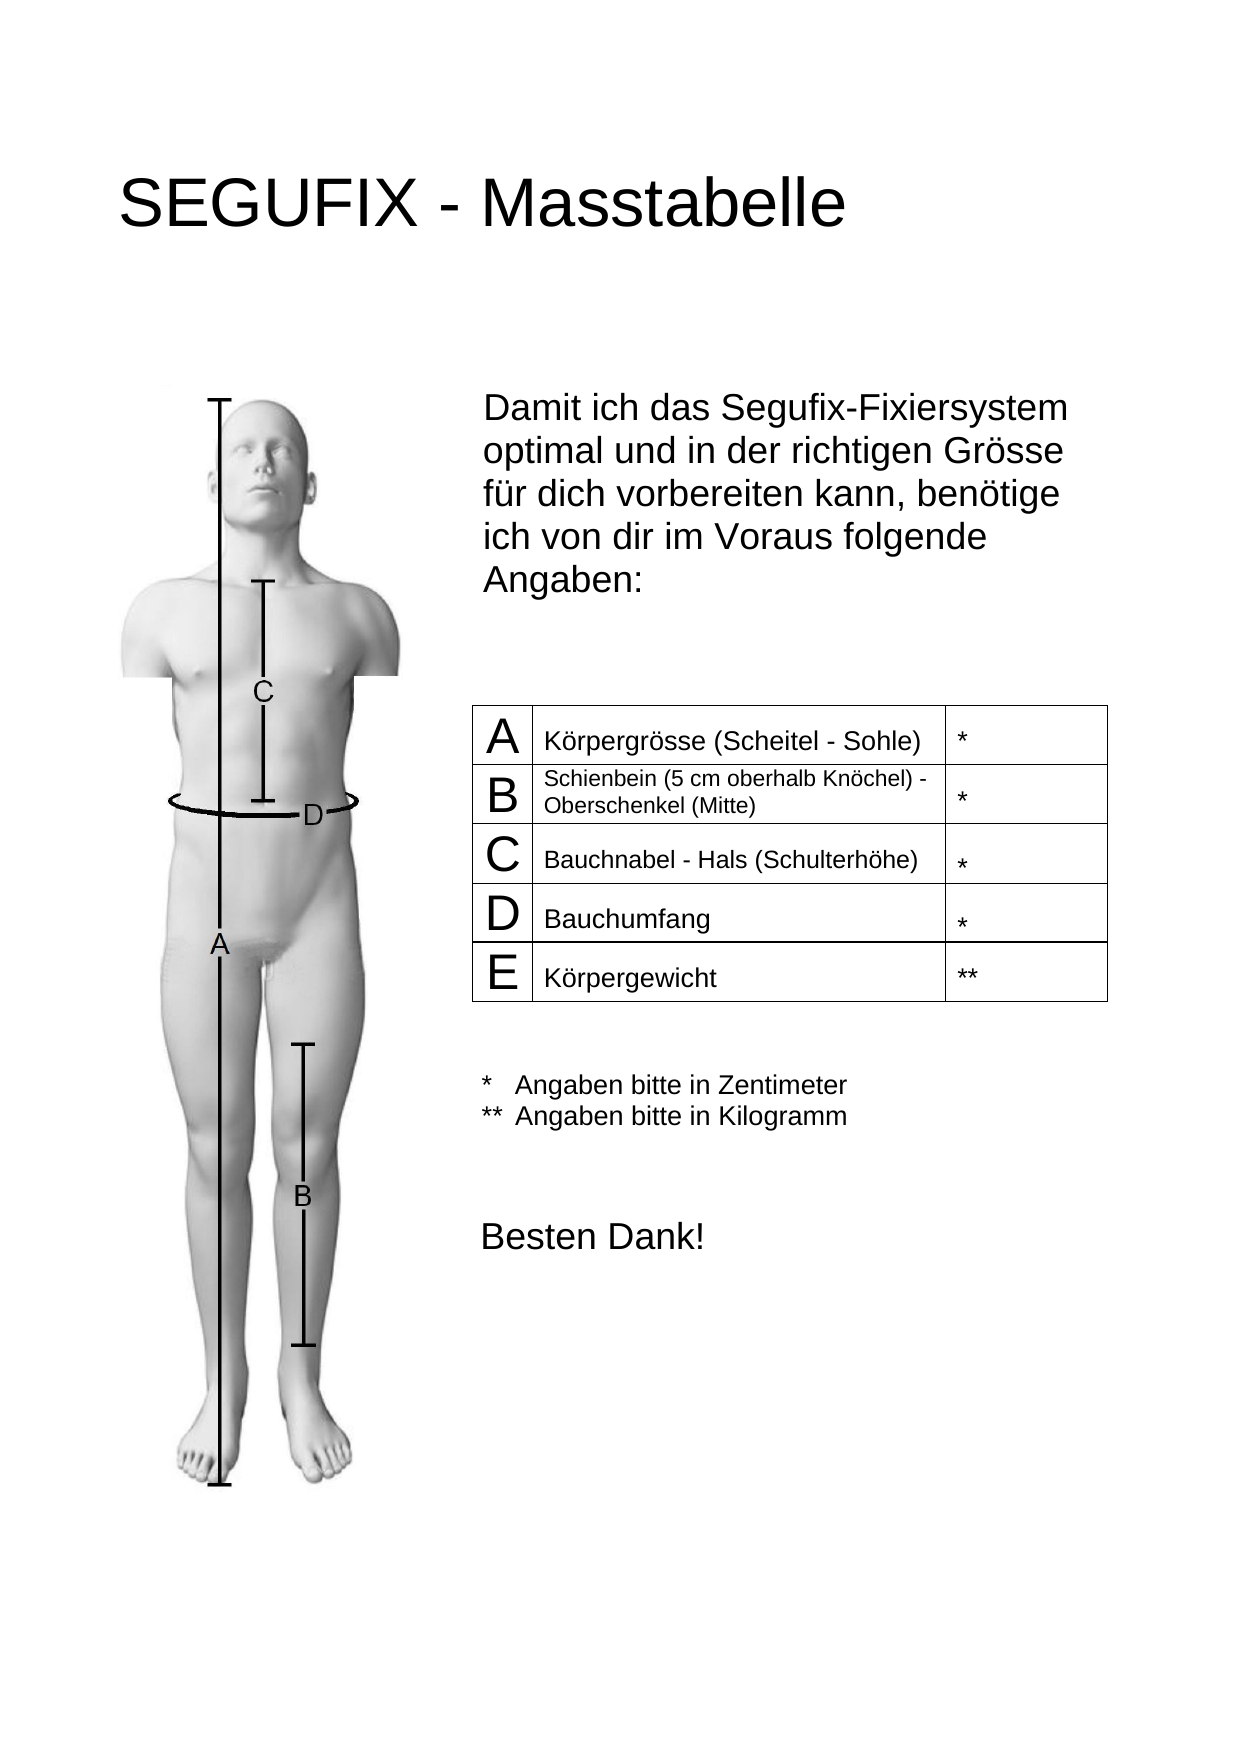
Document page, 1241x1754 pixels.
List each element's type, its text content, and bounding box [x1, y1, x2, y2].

table_cell C [473, 824, 532, 882]
table_cell Körpergewicht [533, 943, 945, 1001]
text ** Angaben bitte in Kilogramm [403, 1100, 1122, 1131]
text für dich vorbereiten kann, benötige [403, 471, 1122, 514]
table_cell E [473, 943, 532, 1001]
table_cell * [946, 824, 1107, 882]
table_cell * [946, 884, 1107, 941]
text Angaben: [403, 557, 1122, 601]
table_header Körpergrösse (Scheitel - Sohle) [533, 706, 945, 764]
text optimal und in der richtigen Grösse [403, 428, 1122, 471]
text SEGUFIX - Masstabelle [118, 162, 1122, 241]
table_cell Bauchumfang [533, 884, 945, 941]
table_cell ** [946, 943, 1107, 1001]
text Damit ich das Segufix-Fixiersystem [403, 385, 1122, 428]
table_header * [946, 706, 1107, 764]
text Besten Dank! [403, 1214, 1122, 1257]
table_header A [473, 706, 532, 764]
table_cell Bauchnabel - Hals (Schulterhöhe) [533, 824, 945, 882]
text ich von dir im Voraus folgende [403, 514, 1122, 557]
table_cell B [473, 765, 532, 823]
picture [118, 385, 403, 1503]
table_cell * [946, 765, 1107, 823]
table_cell D [473, 884, 532, 941]
text * Angaben bitte in Zentimeter [403, 1069, 1122, 1100]
table_cell Schienbein (5 cm oberhalb Knöchel) - Oberschenkel (Mitte) [533, 765, 945, 823]
